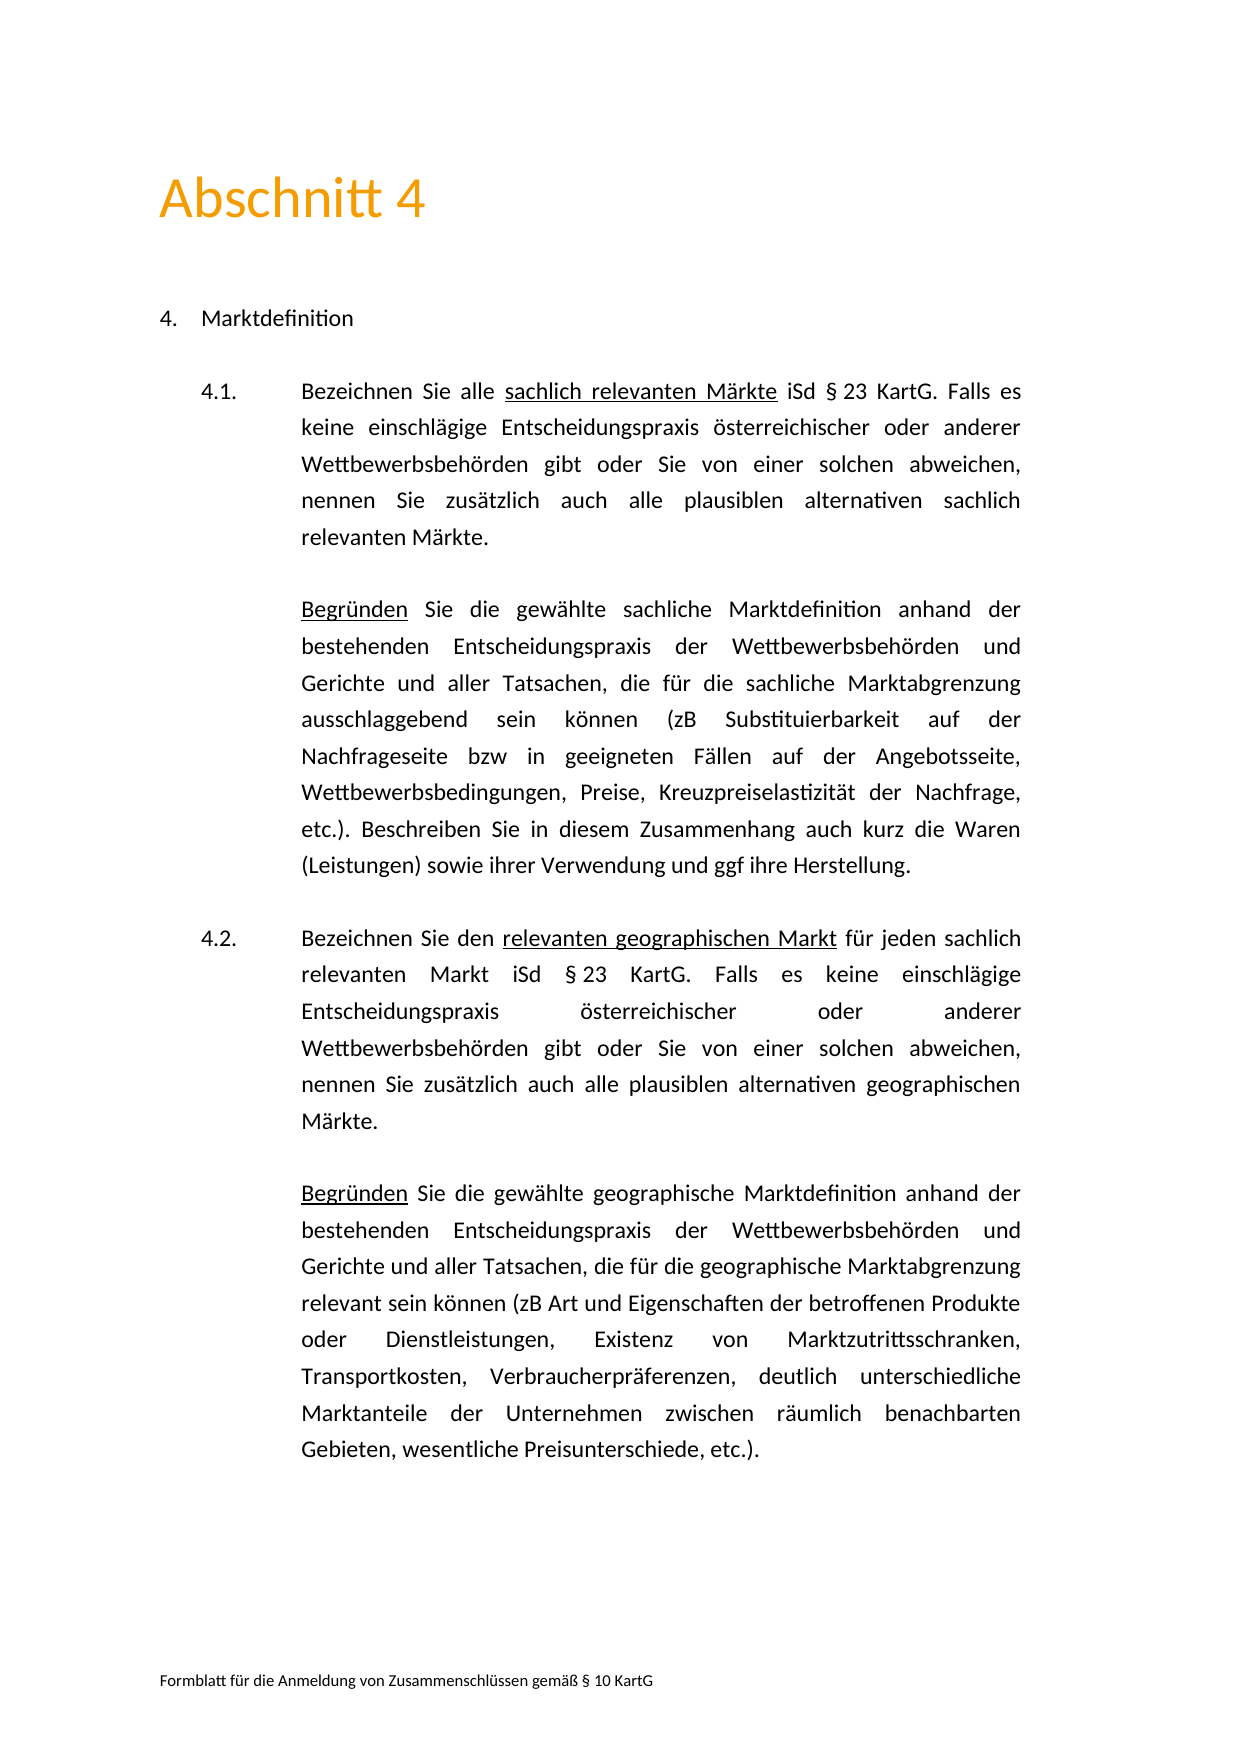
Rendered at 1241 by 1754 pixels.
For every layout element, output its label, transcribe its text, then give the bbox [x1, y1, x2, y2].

text Marktdefinition [159, 303, 1022, 332]
text Bezeichnen Sie den relevanten geographischen Markt für jeden sachlich relevanten Markt iSd § 23 KartG. Falls es keine einschlägige Entscheidungspraxis österreichischer oder anderer Wettbewerbsbehörden gibt oder Sie von einer solchen abweichen, nennen Sie zusätzlich auch alle plausiblen alternativen geographischen Märkte. [201, 923, 1022, 1135]
subtitle Abschnitt 4 [159, 159, 1022, 231]
text Bezeichnen Sie alle sachlich relevanten Märkte iSd § 23 KartG. Falls es keine einschlägige Entscheidungspraxis österreichischer oder anderer Wettbewerbsbehörden gibt oder Sie von einer solchen abweichen, nennen Sie zusätzlich auch alle plausiblen alternativen sachlich relevanten Märkte. [201, 376, 1022, 551]
list Begründen Sie die gewählte sachliche Marktdefinition anhand der bestehenden Entscheidungspraxis der Wettbewerbsbehörden und Gerichte und aller Tatsachen, die für die sachliche Marktabgrenzung ausschlaggebend sein können (zB Substituierbarkeit auf der Nachfrageseite bzw in geeigneten Fällen auf der Angebotsseite, Wettbewerbsbedingungen, Preise, Kreuzpreiselastizität der Nachfrage, etc.). Beschreiben Sie in diesem Zusammenhang auch kurz die Waren (Leistungen) sowie ihrer Verwendung und ggf ihre Herstellung. [301, 594, 1022, 880]
list Begründen Sie die gewählte geographische Marktdefinition anhand der bestehenden Entscheidungspraxis der Wettbewerbsbehörden und Gerichte und aller Tatsachen, die für die geographische Marktabgrenzung relevant sein können (zB Art und Eigenschaften der betroffenen Produkte oder Dienstleistungen, Existenz von Marktzutrittsschranken, Transportkosten, Verbraucherpräferenzen, deutlich unterschiedliche Marktanteile der Unternehmen zwischen räumlich benachbarten Gebieten, wesentliche Preisunterschiede, etc.). [301, 1178, 1022, 1463]
